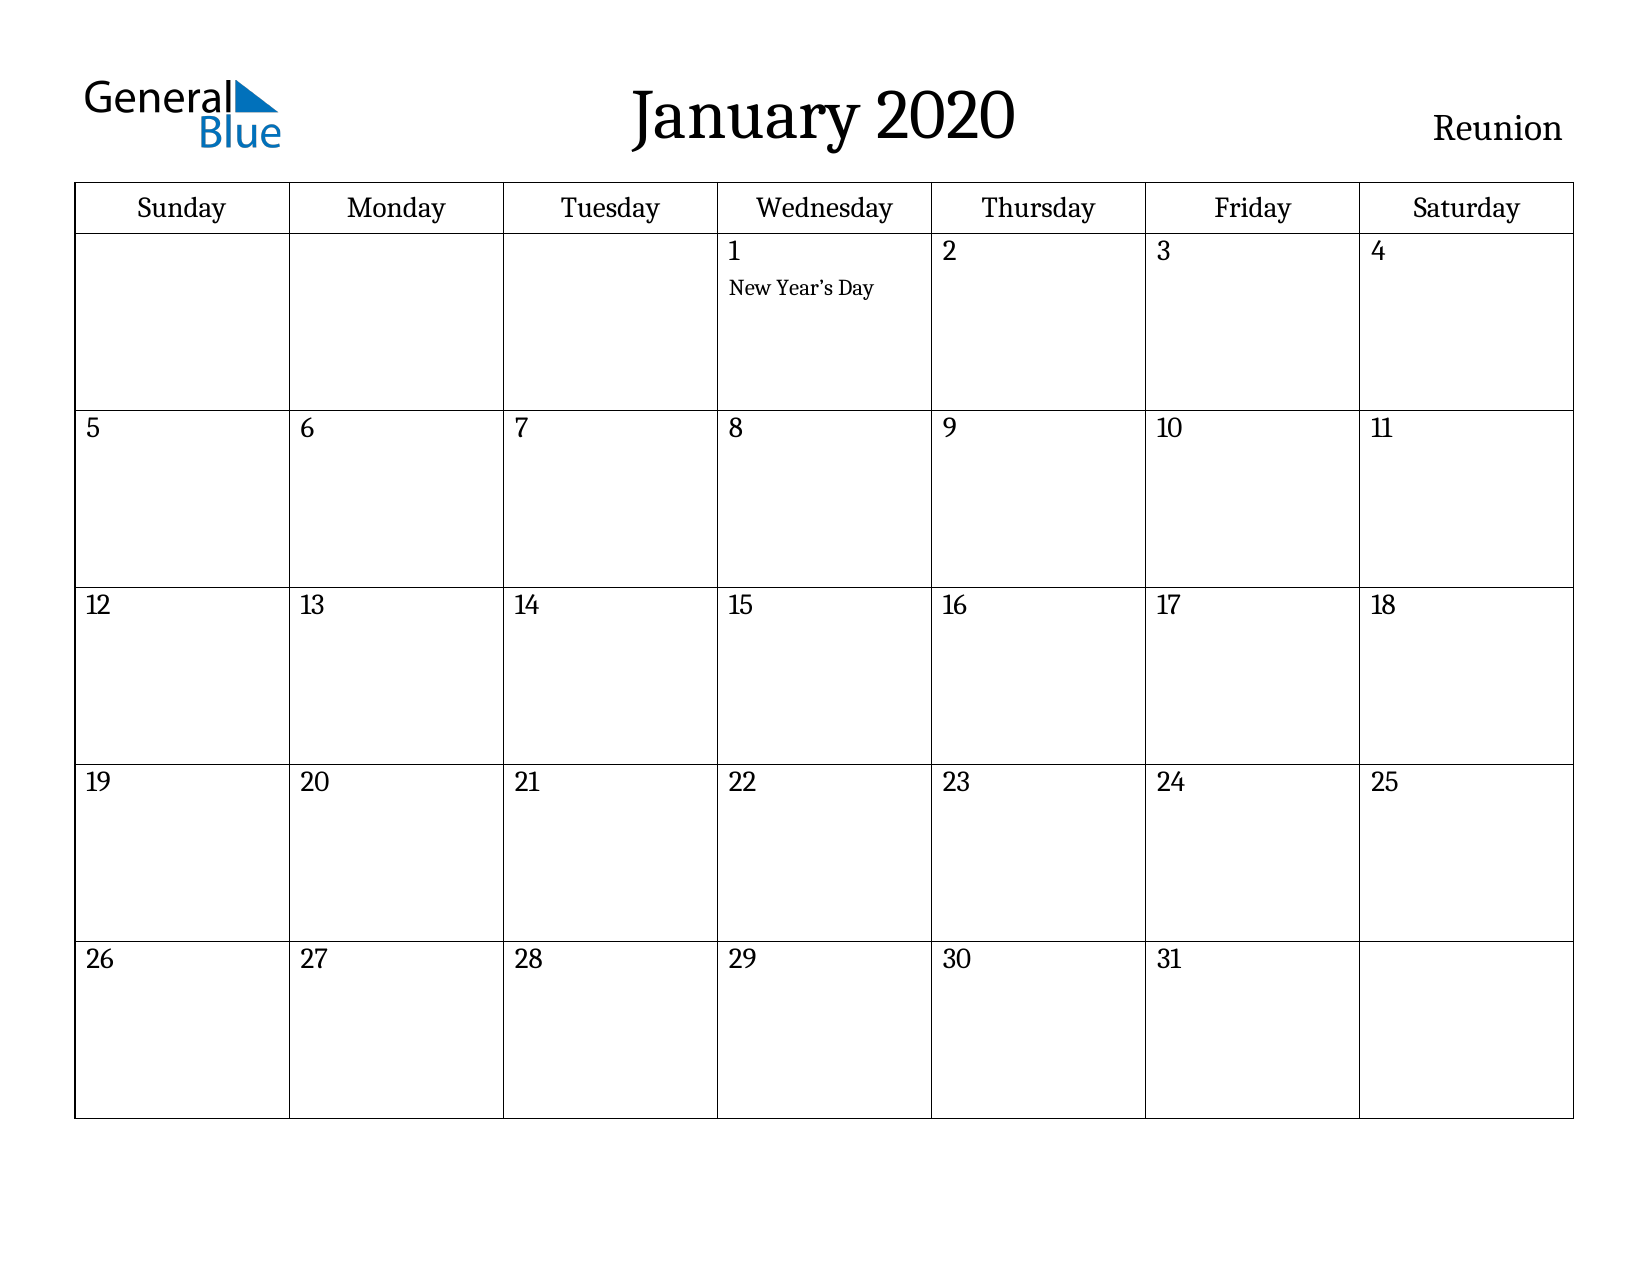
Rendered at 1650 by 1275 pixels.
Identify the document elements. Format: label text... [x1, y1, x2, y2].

table_cell 5 [76, 411, 289, 452]
table_cell [1146, 452, 1359, 587]
table_cell [504, 629, 717, 764]
table_cell 2 [932, 234, 1145, 275]
table_cell 15 [718, 588, 931, 629]
table_cell [1360, 452, 1573, 587]
table_cell [504, 983, 717, 1118]
table_header January 2020 [503, 75, 1146, 182]
table_cell 14 [504, 588, 717, 629]
table_cell New Year’s Day [718, 275, 931, 410]
table_cell 23 [932, 765, 1145, 806]
table_cell [1360, 942, 1573, 983]
table_cell [1146, 806, 1359, 941]
table_cell 11 [1360, 411, 1573, 452]
table_cell [1360, 806, 1573, 941]
table_cell 8 [718, 411, 931, 452]
table_cell 25 [1360, 765, 1573, 806]
table_cell [290, 452, 503, 587]
table_cell [290, 275, 503, 410]
table_cell Tuesday [504, 183, 717, 233]
table_cell [718, 629, 931, 764]
table_cell 27 [290, 942, 503, 983]
table_cell 3 [1146, 234, 1359, 275]
table_cell [932, 452, 1145, 587]
table_cell [1146, 983, 1359, 1118]
table_cell [76, 983, 289, 1118]
table_cell [718, 806, 931, 941]
table_cell [1146, 629, 1359, 764]
table_cell 12 [76, 588, 289, 629]
table_cell 20 [290, 765, 503, 806]
table_cell 30 [932, 942, 1145, 983]
table_cell Friday [1146, 183, 1359, 233]
table_cell 28 [504, 942, 717, 983]
table_cell Thursday [932, 183, 1145, 233]
table_cell 4 [1360, 234, 1573, 275]
table_cell [76, 275, 289, 410]
table_cell [1360, 275, 1573, 410]
table_cell [290, 983, 503, 1118]
table_cell [504, 452, 717, 587]
table_cell [718, 452, 931, 587]
table_cell [932, 983, 1145, 1118]
table_cell 10 [1146, 411, 1359, 452]
table_cell 16 [932, 588, 1145, 629]
picture [85, 80, 281, 148]
table_cell [718, 983, 931, 1118]
table_header [75, 75, 503, 182]
table_cell [290, 234, 503, 275]
table_cell 26 [76, 942, 289, 983]
table_cell [504, 806, 717, 941]
table_cell [1146, 275, 1359, 410]
table_cell [932, 629, 1145, 764]
table_cell 6 [290, 411, 503, 452]
table_cell Saturday [1360, 183, 1573, 233]
table_cell 19 [76, 765, 289, 806]
table_cell [932, 806, 1145, 941]
table_cell [76, 234, 289, 275]
table_header Reunion [1146, 75, 1574, 182]
table_cell [76, 452, 289, 587]
table_cell Sunday [76, 183, 289, 233]
table_cell [932, 275, 1145, 410]
table_cell [504, 234, 717, 275]
table_cell 7 [504, 411, 717, 452]
table_cell [1360, 629, 1573, 764]
table_cell 21 [504, 765, 717, 806]
table_cell 9 [932, 411, 1145, 452]
table_cell [76, 629, 289, 764]
table_cell 13 [290, 588, 503, 629]
table_cell 1 [718, 234, 931, 275]
table_cell 17 [1146, 588, 1359, 629]
table_cell [290, 629, 503, 764]
table_cell 31 [1146, 942, 1359, 983]
table_cell 22 [718, 765, 931, 806]
table_cell 24 [1146, 765, 1359, 806]
table_cell 29 [718, 942, 931, 983]
table_cell [504, 275, 717, 410]
table_cell 18 [1360, 588, 1573, 629]
table_cell [1360, 983, 1573, 1118]
table_cell Monday [290, 183, 503, 233]
table_cell [76, 806, 289, 941]
table_cell [290, 806, 503, 941]
table_cell Wednesday [718, 183, 931, 233]
